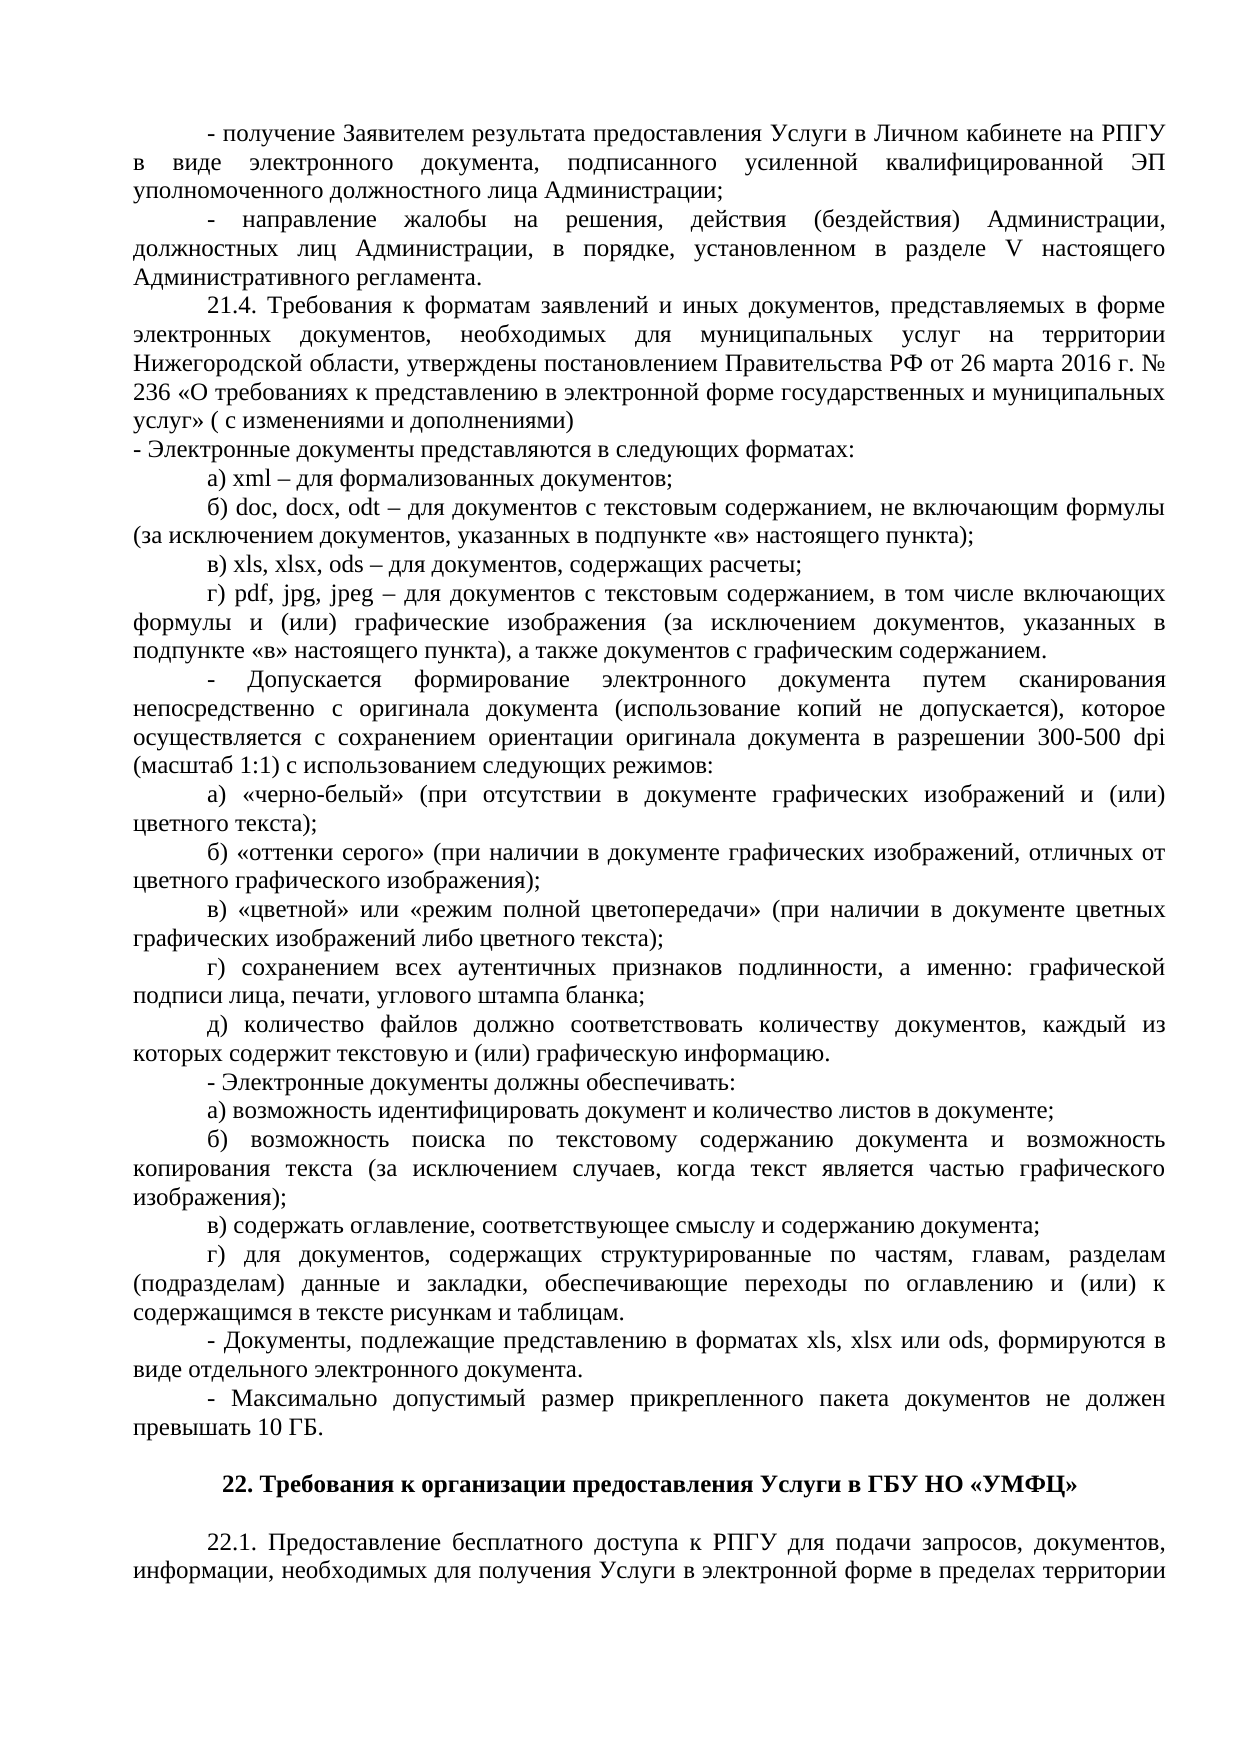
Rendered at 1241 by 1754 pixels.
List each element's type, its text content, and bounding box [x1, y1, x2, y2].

list б) doc, docx, odt – для документов с текстовым содержанием, не включающим формулы (за исключением документов, указанных в подпункте «в» настоящего пункта); [133, 492, 1167, 549]
list - Электронные документы должны обеспечивать: [133, 1067, 1167, 1096]
list а) xml – для формализованных документов; [133, 463, 1167, 492]
list б) «оттенки серого» (при наличии в документе графических изображений, отличных от цветного графического изображения); [133, 837, 1167, 894]
list в) содержать оглавление, соответствующее смыслу и содержанию документа; [133, 1211, 1167, 1239]
list - Максимально допустимый размер прикрепленного пакета документов не должен превышать 10 ГБ. [133, 1383, 1167, 1441]
list - направление жалобы на решения, действия (бездействия) Администрации, должностных лиц Администрации, в порядке, установленном в разделе V настоящего Административного регламента. [133, 204, 1167, 291]
text 21.4. Требования к форматам заявлений и иных документов, представляемых в форме электронных документов, необходимых для муниципальных услуг на территории Нижегородской области, утверждены постановлением Правительства РФ от 26 марта 2016 г. № 236 «О требованиях к представлению в электронной форме государственных и муниципальных услуг» ( с изменениями и дополнениями) [133, 291, 1167, 434]
list в) «цветной» или «режим полной цветопередачи» (при наличии в документе цветных графических изображений либо цветного текста); [133, 894, 1167, 952]
list в) xls, xlsx, ods – для документов, содержащих расчеты; [133, 549, 1167, 578]
list б) возможность поиска по текстовому содержанию документа и возможность копирования текста (за исключением случаев, когда текст является частью графического изображения); [133, 1124, 1167, 1211]
list - получение Заявителем результата предоставления Услуги в Личном кабинете на РПГУ в виде электронного документа, подписанного усиленной квалифицированной ЭП уполномоченного должностного лица Администрации; [133, 118, 1167, 204]
list г) pdf, jpg, jpeg – для документов с текстовым содержанием, в том числе включающих формулы и (или) графические изображения (за исключением документов, указанных в подпункте «в» настоящего пункта), а также документов с графическим содержанием. [133, 578, 1167, 664]
list г) сохранением всех аутентичных признаков подлинности, а именно: графической подписи лица, печати, углового штампа бланка; [133, 952, 1167, 1009]
list а) «черно-белый» (при отсутствии в документе графических изображений и (или) цветного текста); [133, 779, 1167, 837]
list - Допускается формирование электронного документа путем сканирования непосредственно с оригинала документа (использование копий не допускается), которое осуществляется с сохранением ориентации оригинала документа в разрешении 300-500 dpi (масштаб 1:1) с использованием следующих режимов: [133, 664, 1167, 779]
list а) возможность идентифицировать документ и количество листов в документе; [133, 1096, 1167, 1124]
text - Электронные документы представляются в следующих форматах: [133, 434, 1167, 463]
text 22. Требования к организации предоставления Услуги в ГБУ НО «УМФЦ» [133, 1469, 1167, 1498]
list - Документы, подлежащие представлению в форматах xls, xlsx или ods, формируются в виде отдельного электронного документа. [133, 1326, 1167, 1383]
list г) для документов, содержащих структурированные по частям, главам, разделам (подразделам) данные и закладки, обеспечивающие переходы по оглавлению и (или) к содержащимся в тексте рисункам и таблицам. [133, 1239, 1167, 1326]
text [133, 1527, 1167, 1584]
list д) количество файлов должно соответствовать количеству документов, каждый из которых содержит текстовую и (или) графическую информацию. [133, 1009, 1167, 1067]
